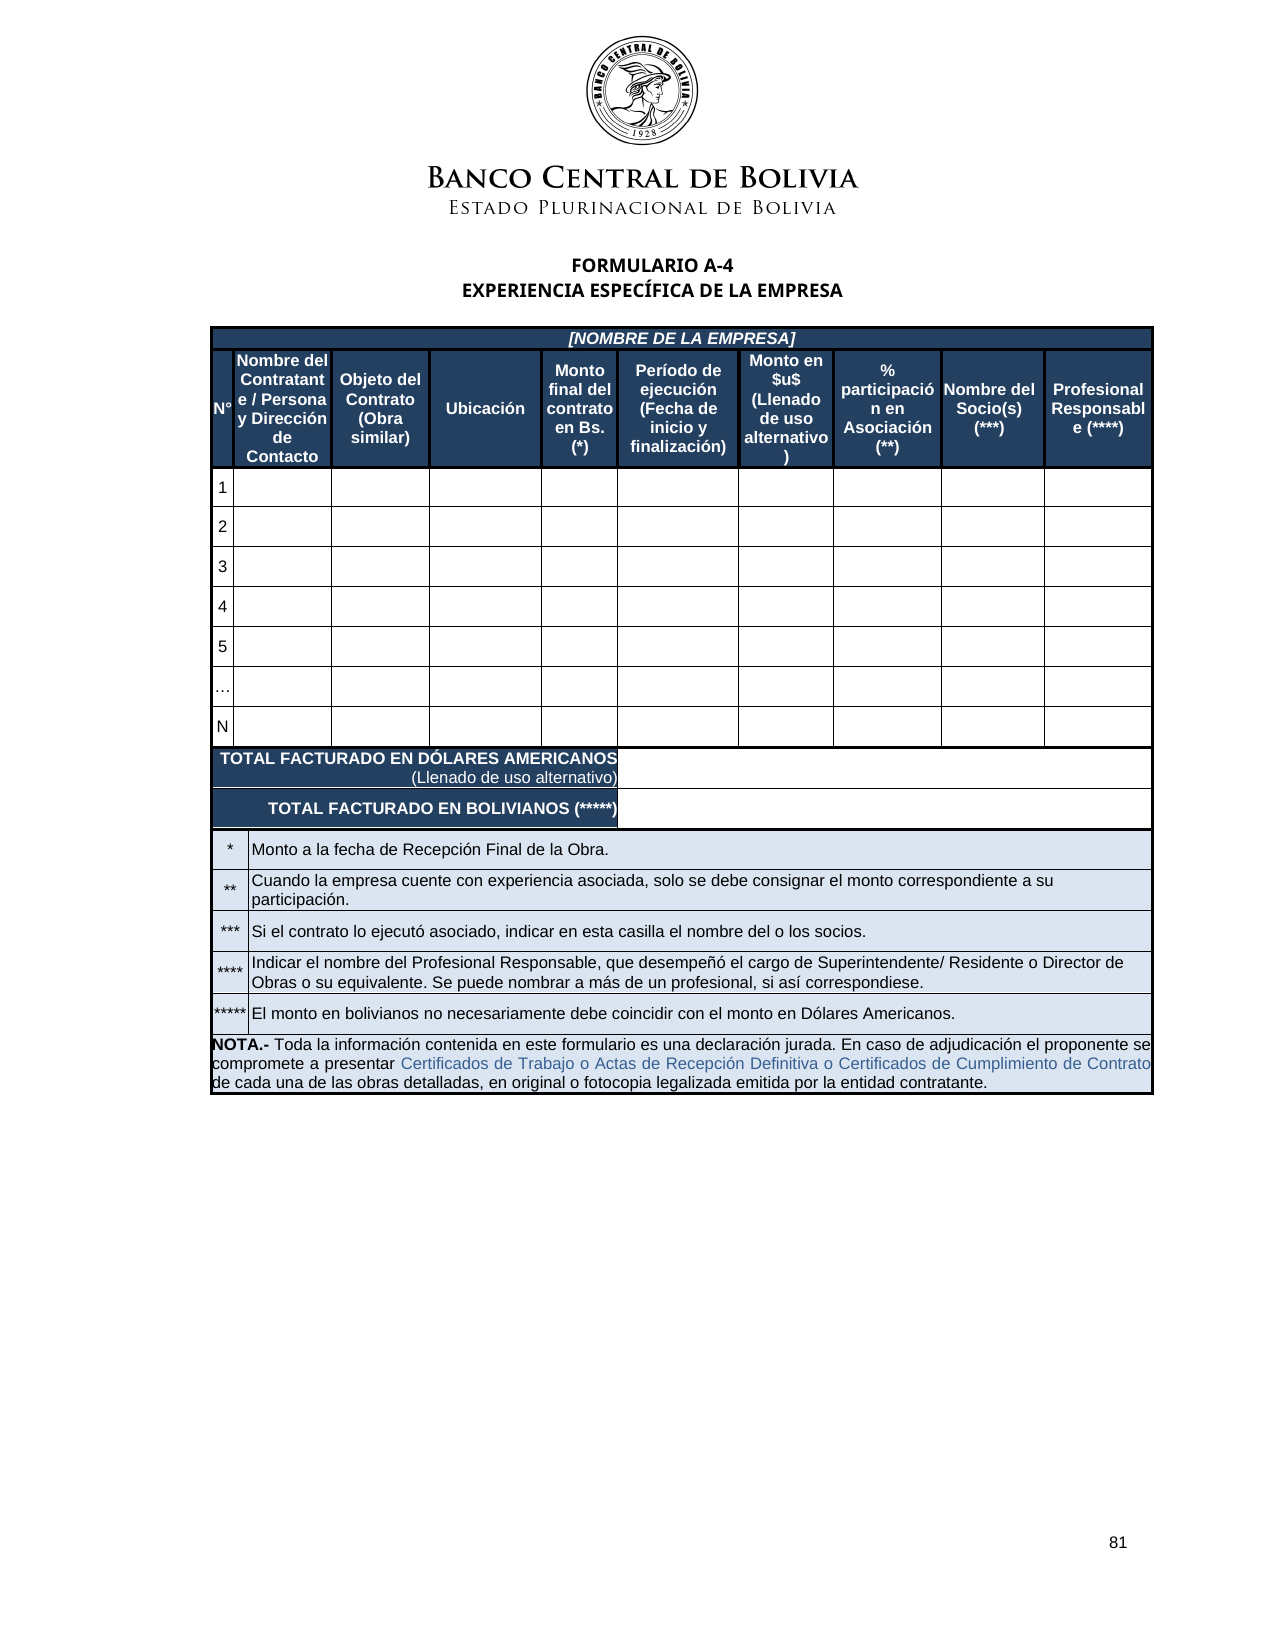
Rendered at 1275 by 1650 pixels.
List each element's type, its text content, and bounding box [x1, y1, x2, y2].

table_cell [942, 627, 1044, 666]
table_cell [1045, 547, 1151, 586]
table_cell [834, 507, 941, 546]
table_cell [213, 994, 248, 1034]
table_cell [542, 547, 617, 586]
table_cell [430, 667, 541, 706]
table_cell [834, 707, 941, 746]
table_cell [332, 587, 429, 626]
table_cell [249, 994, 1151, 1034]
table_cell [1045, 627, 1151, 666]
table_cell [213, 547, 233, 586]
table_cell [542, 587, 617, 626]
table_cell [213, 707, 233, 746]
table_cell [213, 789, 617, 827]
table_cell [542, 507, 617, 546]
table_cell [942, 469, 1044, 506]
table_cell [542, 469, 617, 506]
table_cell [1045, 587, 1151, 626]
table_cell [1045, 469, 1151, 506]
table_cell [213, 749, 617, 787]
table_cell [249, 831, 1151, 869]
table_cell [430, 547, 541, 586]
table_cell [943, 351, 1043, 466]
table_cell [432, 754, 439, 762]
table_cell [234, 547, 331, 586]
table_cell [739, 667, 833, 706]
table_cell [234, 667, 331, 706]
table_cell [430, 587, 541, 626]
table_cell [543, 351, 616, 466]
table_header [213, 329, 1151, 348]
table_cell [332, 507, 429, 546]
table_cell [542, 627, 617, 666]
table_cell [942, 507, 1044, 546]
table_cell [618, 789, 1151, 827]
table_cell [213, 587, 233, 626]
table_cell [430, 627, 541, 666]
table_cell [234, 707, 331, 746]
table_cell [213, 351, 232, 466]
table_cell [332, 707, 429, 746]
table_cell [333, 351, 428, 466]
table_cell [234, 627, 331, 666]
picture [9, 0, 1271, 222]
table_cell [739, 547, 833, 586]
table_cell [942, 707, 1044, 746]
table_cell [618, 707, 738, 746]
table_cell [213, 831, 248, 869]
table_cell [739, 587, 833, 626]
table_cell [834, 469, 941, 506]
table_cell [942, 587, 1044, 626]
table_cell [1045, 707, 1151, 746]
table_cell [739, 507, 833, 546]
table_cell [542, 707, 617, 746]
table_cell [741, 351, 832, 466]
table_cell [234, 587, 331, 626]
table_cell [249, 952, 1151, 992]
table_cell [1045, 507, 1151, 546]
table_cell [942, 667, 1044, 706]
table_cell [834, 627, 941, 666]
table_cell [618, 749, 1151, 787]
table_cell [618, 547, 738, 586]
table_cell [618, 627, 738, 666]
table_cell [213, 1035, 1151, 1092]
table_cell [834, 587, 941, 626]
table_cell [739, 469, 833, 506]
text FORMULARIO A-4 [177, 252, 1127, 277]
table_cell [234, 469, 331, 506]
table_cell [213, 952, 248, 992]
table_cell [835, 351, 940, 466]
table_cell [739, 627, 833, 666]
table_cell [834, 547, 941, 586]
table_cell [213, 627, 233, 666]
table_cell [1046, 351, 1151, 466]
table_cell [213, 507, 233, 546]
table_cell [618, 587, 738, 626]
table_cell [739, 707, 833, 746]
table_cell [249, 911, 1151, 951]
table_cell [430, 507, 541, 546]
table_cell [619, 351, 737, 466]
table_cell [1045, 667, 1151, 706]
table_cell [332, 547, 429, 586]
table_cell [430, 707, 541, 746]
text EXPERIENCIA ESPECÍFICA DE LA EMPRESA [177, 277, 1127, 303]
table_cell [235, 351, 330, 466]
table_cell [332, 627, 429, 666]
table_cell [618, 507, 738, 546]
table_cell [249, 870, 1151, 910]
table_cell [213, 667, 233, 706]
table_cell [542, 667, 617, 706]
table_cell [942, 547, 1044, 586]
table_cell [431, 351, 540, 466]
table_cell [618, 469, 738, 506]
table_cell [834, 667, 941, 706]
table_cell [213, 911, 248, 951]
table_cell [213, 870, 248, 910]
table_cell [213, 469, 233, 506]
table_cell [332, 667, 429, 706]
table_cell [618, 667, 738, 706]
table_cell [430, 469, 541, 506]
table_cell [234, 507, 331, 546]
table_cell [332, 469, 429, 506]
